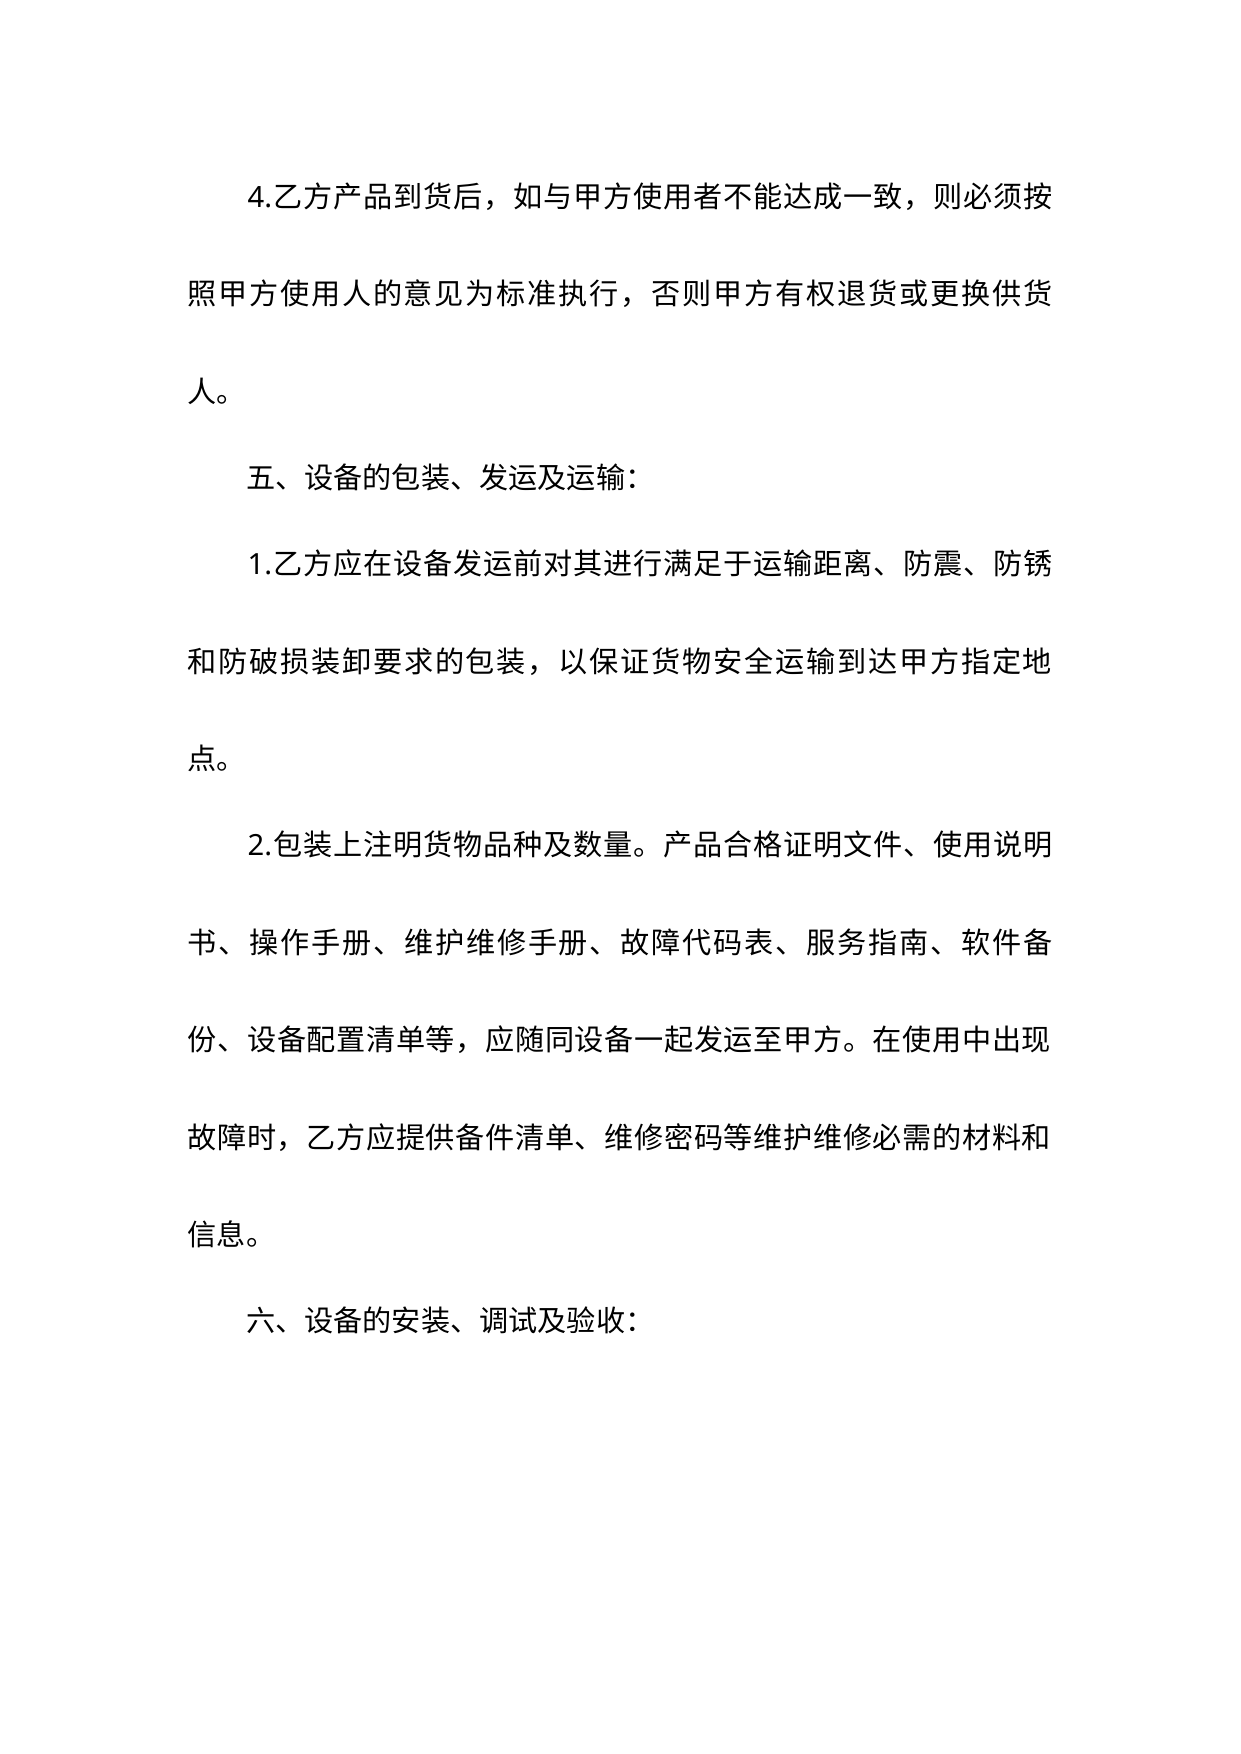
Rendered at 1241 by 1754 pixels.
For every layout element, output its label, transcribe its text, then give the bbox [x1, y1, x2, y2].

text 2.包装上注明货物品种及数量。产品合格证明文件、使用说明书、操作手册、维护维修手册、故障代码表、服务指南、软件备份、设备配置清单等，应随同设备一起发运至甲方。在使用中出现故障时，乙方应提供备件清单、维修密码等维护维修必需的材料和信息。 [187, 810, 1053, 1265]
text 六、设备的安装、调试及验收： [187, 1287, 1053, 1352]
text 4.乙方产品到货后，如与甲方使用者不能达成一致，则必须按照甲方使用人的意见为标准执行，否则甲方有权退货或更换供货人。 [187, 162, 1053, 422]
text 五、设备的包装、发运及运输： [187, 443, 1053, 508]
text 1.乙方应在设备发运前对其进行满足于运输距离、防震、防锈和防破损装卸要求的包装，以保证货物安全运输到达甲方指定地点。 [187, 529, 1053, 789]
